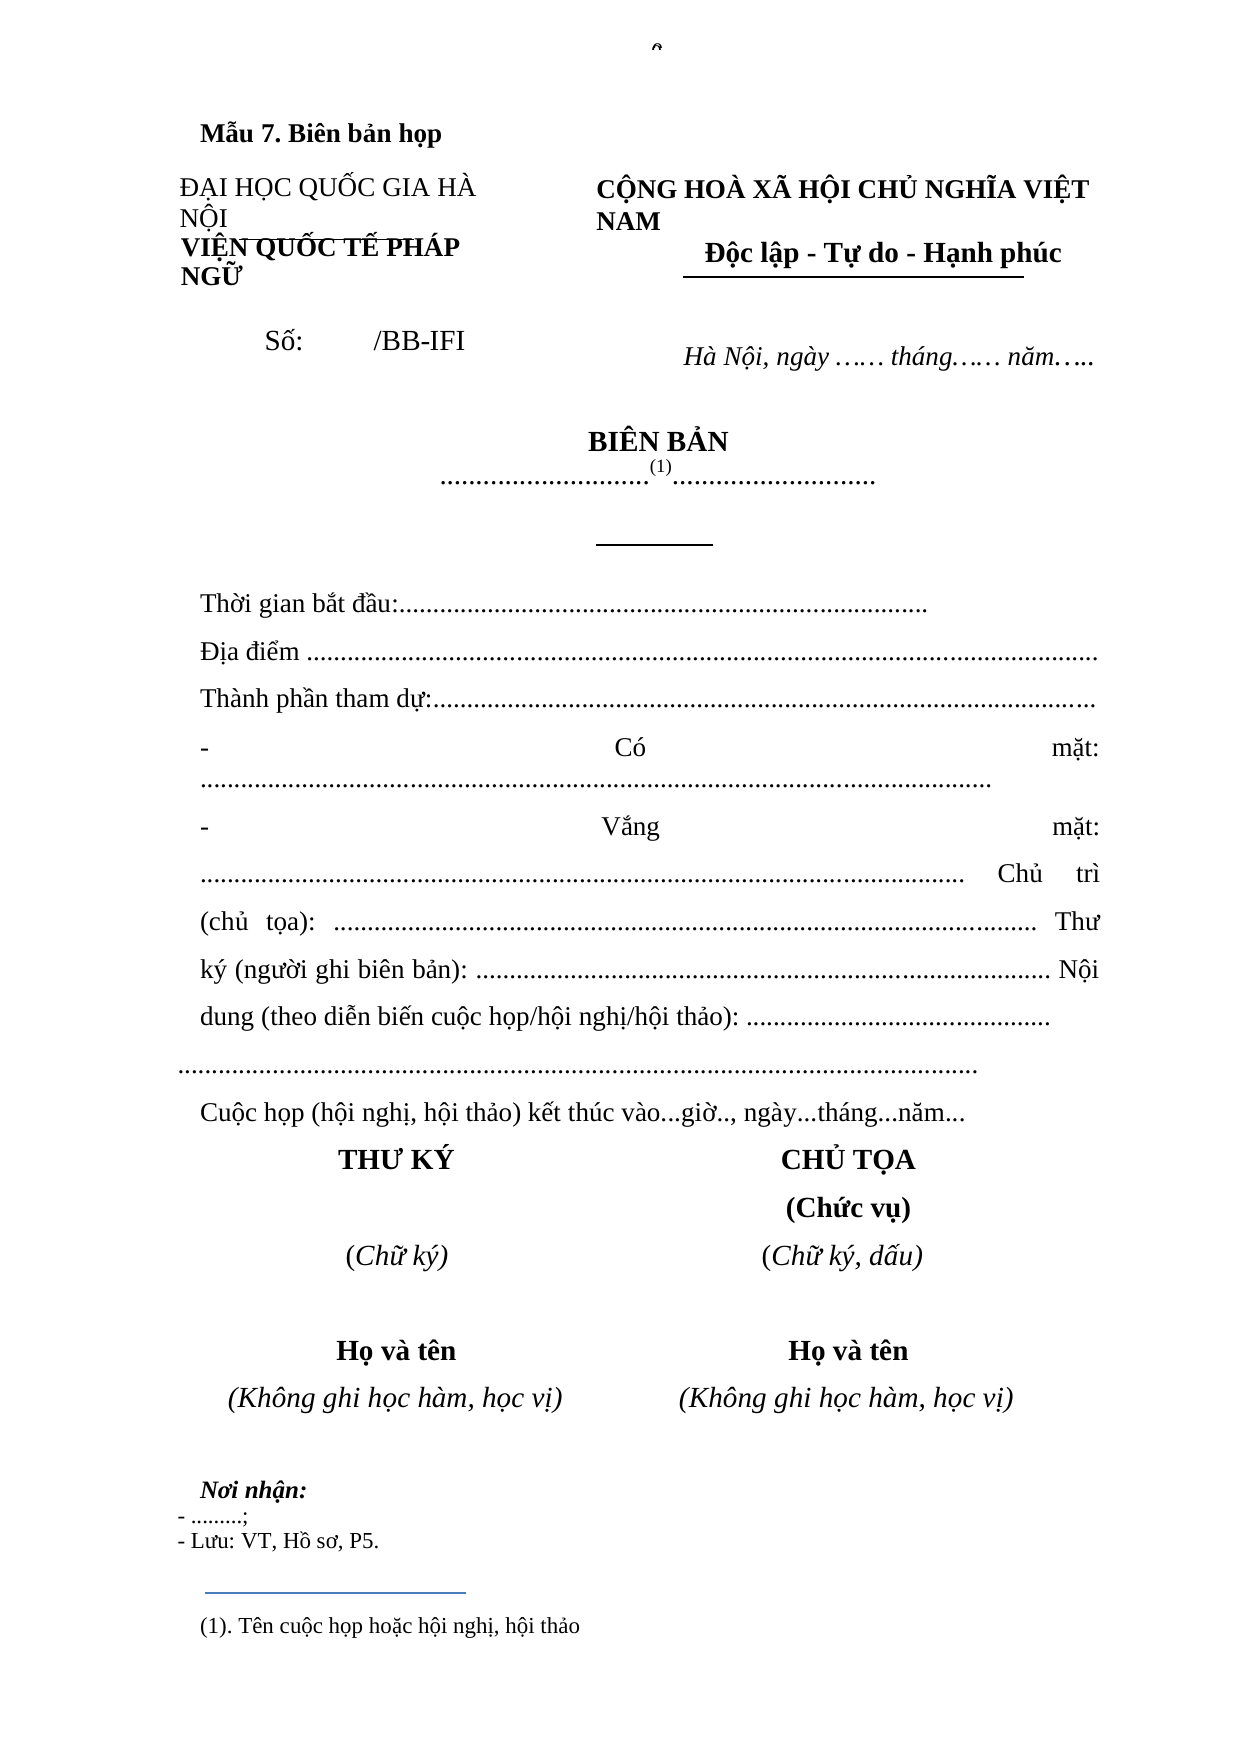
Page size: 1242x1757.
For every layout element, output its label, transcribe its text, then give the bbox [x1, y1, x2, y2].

text - .........; [177, 1503, 1160, 1528]
text - Vắng mặt: ................................................................................................................. Chủ trì (chủ tọa): ........................................................................................................ Thư ký (người ghi biên bản): ..................................................................................... Nội dung (theo diễn biến cuộc họp/hội nghị/hội thảo): ............................................. [200, 810, 1100, 1031]
text Thời gian bắt đầu:.............................................................................. [200, 587, 932, 618]
text ĐẠI HỌC QUỐC GIA HÀ NỘI [179, 171, 528, 233]
text THƯ KÝ CHỦ TỌA (Chức vụ) [338, 1142, 922, 1223]
text (Không ghi học hàm, học vị) (Không ghi học hàm, học vị) [224, 1380, 1019, 1413]
text Mẫu 7. Biên bản họp [200, 118, 1160, 147]
text BIÊN BẢN [583, 424, 733, 458]
text Địa điểm ..................................................................................................................... Thành phần tham dự:.................................................................................................. [200, 635, 1100, 714]
text VIỆN QUỐC TẾ PHÁP NGỮ [181, 233, 526, 291]
text - Lưu: VT, Hồ sơ, P5. [177, 1528, 1160, 1553]
text ...................................................................................................................... [177, 1048, 1160, 1079]
text (Chữ ký) (Chữ ký, dấu) [345, 1238, 1160, 1272]
text Độc lập - Tự do - Hạnh phúc [704, 236, 1160, 267]
text - Có mặt: ..................................................................................................................... [200, 731, 1099, 793]
text (1). Tên cuộc họp hoặc hội nghị, hội thảo [200, 1612, 584, 1638]
text CỘNG HOÀ XÃ HỘI CHỦ NGHĨA VIỆT NAM [596, 173, 1160, 236]
text Nơi nhận: [200, 1475, 313, 1503]
text Cuộc họp (hội nghị, hội thảo) kết thúc vào...giờ.., ngày...tháng...năm... [200, 1096, 968, 1127]
text Số: /BB-IFI Hà Nội, ngày …… tháng…… năm….. [264, 323, 1160, 372]
text .............................(1)............................ [434, 458, 881, 491]
text Họ và tên Họ và tên [336, 1333, 1160, 1367]
